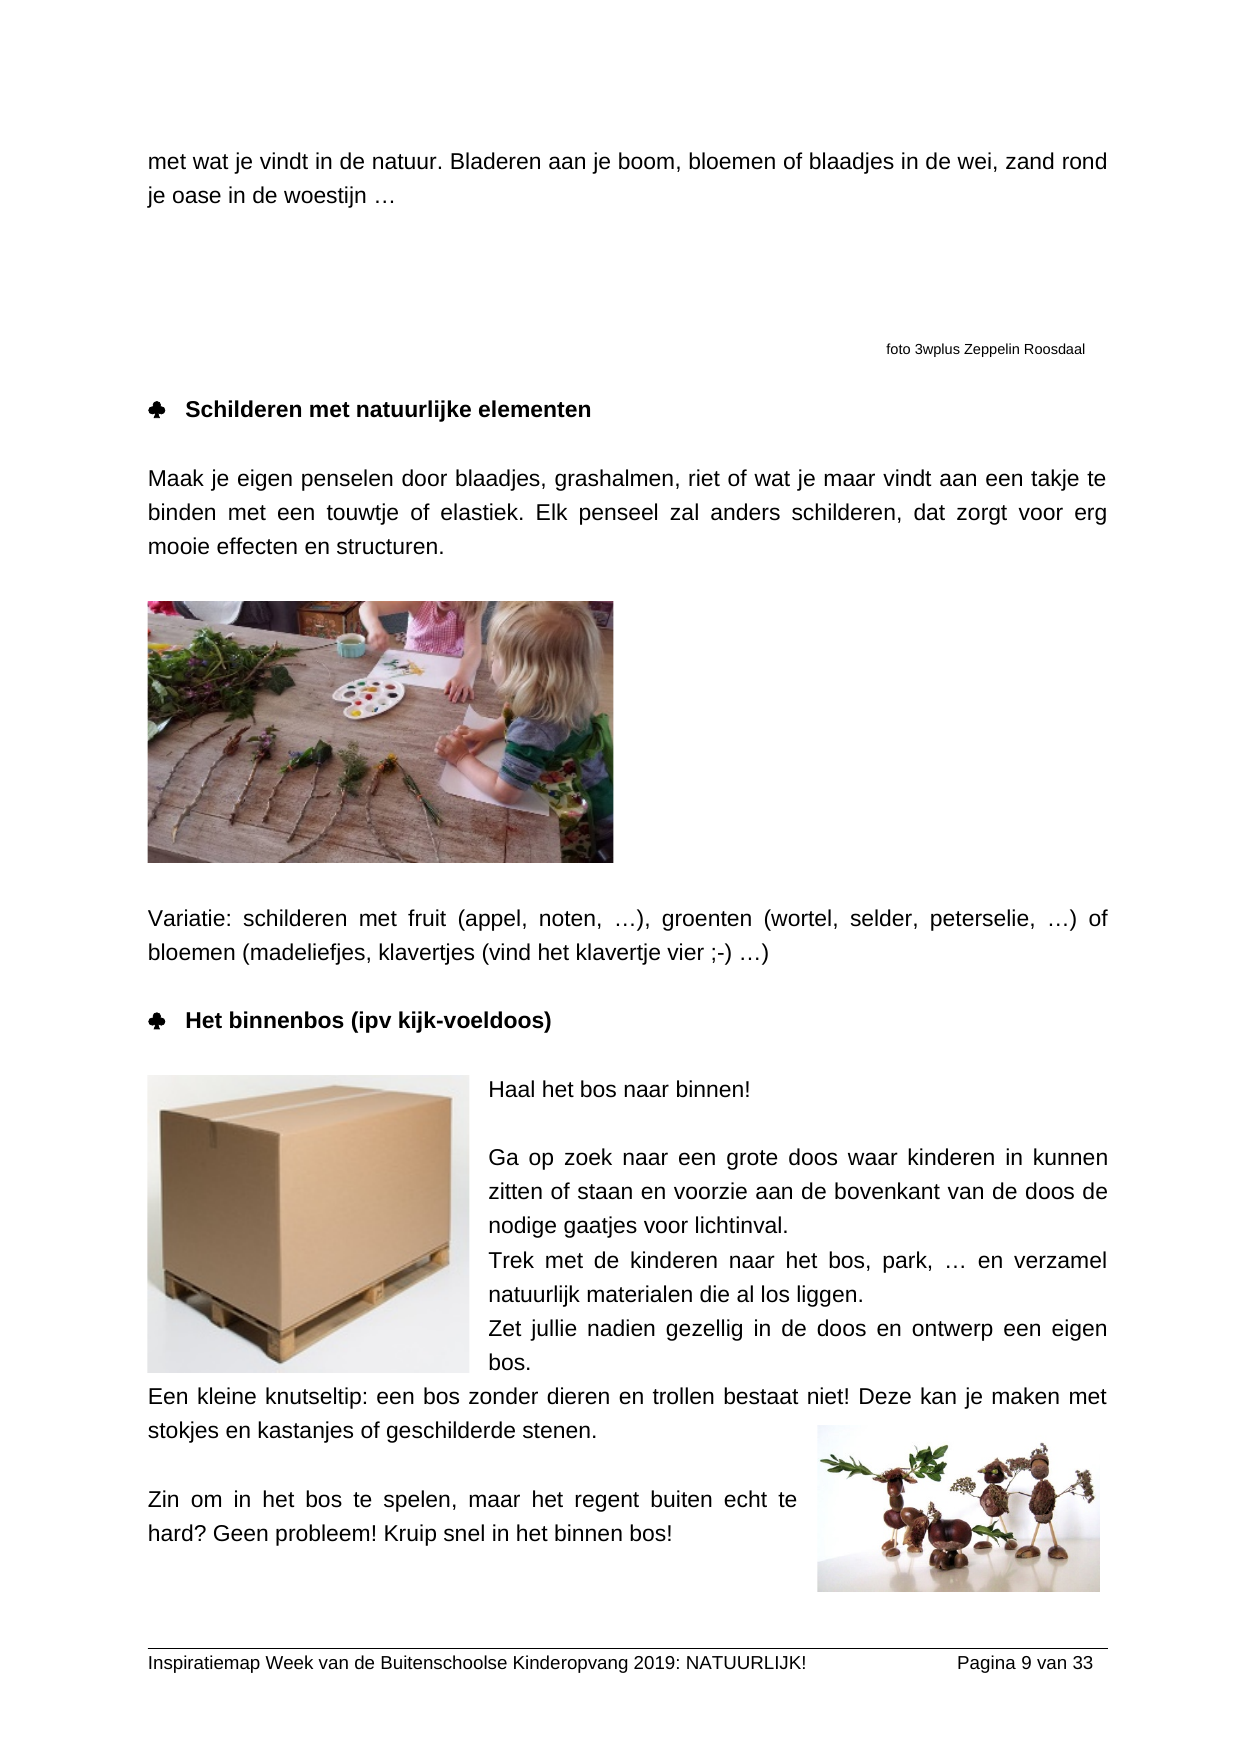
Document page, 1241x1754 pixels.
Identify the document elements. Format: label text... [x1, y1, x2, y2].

picture [817, 1425, 1100, 1592]
text foto 3wplus Zeppelin Roosdaal [886, 340, 1108, 357]
picture [147, 1075, 470, 1373]
text Zet jullie nadien gezellig in de doos en ontwerp een eigen bos. [148, 1315, 1108, 1376]
text Haal het bos naar binnen! [470, 1076, 1108, 1102]
text Variatie: schilderen met fruit (appel, noten, …), groenten (wortel, selder, peterselie, …) of bloemen (madeliefjes, klavertjes (vind het klavertje vier ;-) …) [148, 905, 1108, 966]
text Ga op zoek naar een grote doos waar kinderen in kunnen zitten of staan en voorzie aan de bovenkant van de doos de nodige gaatjes voor lichtinval. [470, 1144, 1108, 1239]
text Maak je eigen penselen door blaadjes, grashalmen, riet of wat je maar vindt aan een takje te binden met een touwtje of elastiek. Elk penseel zal anders schilderen, dat zorgt voor erg mooie effecten en structuren. [148, 464, 1108, 559]
picture [147, 601, 614, 863]
text Trek met de kinderen naar het bos, park, … en verzamel natuurlijk materialen die al los liggen. [470, 1247, 1108, 1307]
list Schilderen met natuurlijke elementen [148, 396, 1108, 423]
text Een kleine knutseltip: een bos zonder dieren en trollen bestaat niet! Deze kan je maken met stokjes en kastanjes of geschilderde stenen. [148, 1383, 1108, 1444]
text Zin om in het bos te spelen, maar het regent buiten echt te hard? Geen probleem! Kruip snel in het binnen bos! [148, 1486, 817, 1546]
list Het binnenbos (ipv kijk-voeldoos) [148, 1007, 1108, 1034]
